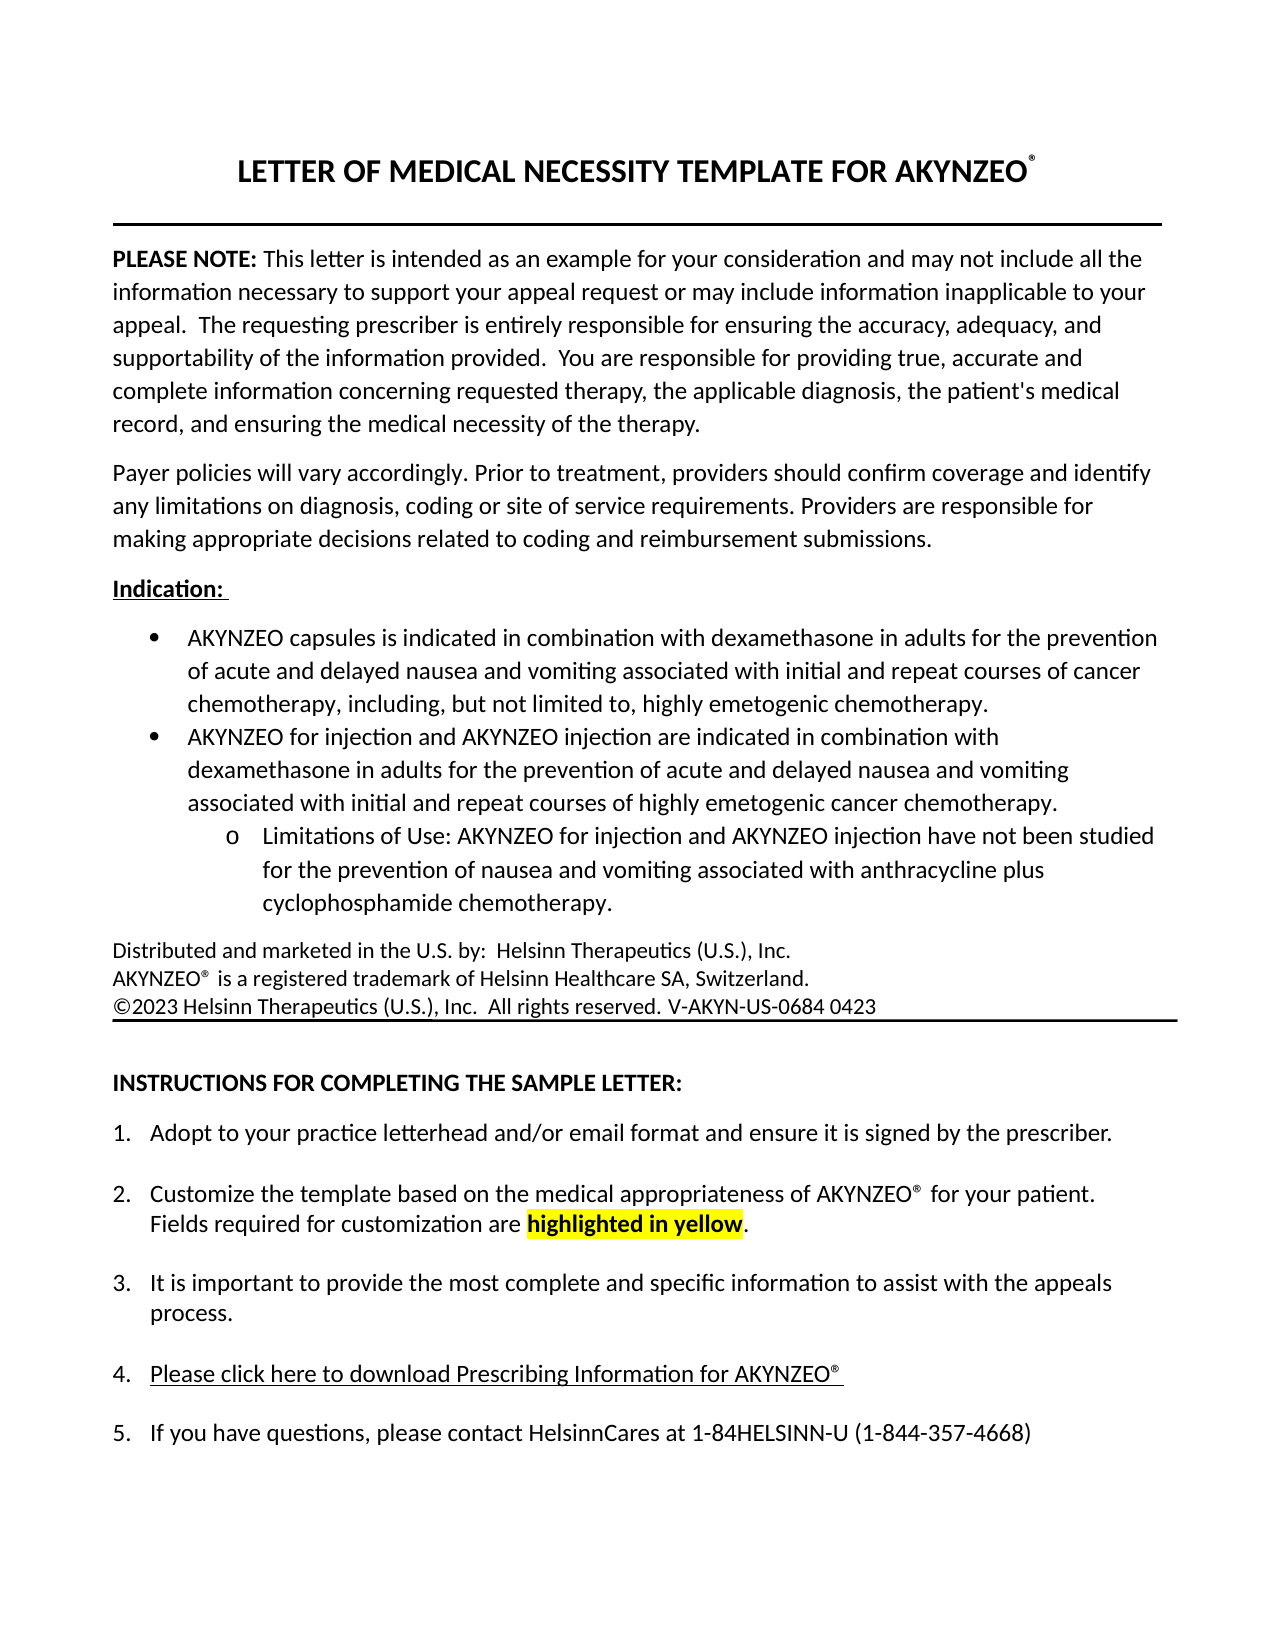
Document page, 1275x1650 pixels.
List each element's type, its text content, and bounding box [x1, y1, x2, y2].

list If you have questions, please contact HelsinnCares at 1-84HELSINN-U (1-844-357-4668) [112, 1417, 1162, 1448]
list Adopt to your practice letterhead and/or email format and ensure it is signed by the prescriber. [112, 1117, 1162, 1147]
list AKYNZEO for injection and AKYNZEO injection are indicated in combination with dexamethasone in adults for the prevention of acute and delayed nausea and vomiting associated with initial and repeat courses of highly emetogenic cancer chemotherapy. [150, 721, 1162, 817]
list Limitations of Use: AKYNZEO for injection and AKYNZEO injection have not been studied for the prevention of nausea and vomiting associated with anthracycline plus cyclophosphamide chemotherapy. [225, 820, 1162, 917]
text PLEASE NOTE: This letter is intended as an example for your consideration and may not include all the information necessary to support your appeal request or may include information inapplicable to your appeal. The requesting prescriber is entirely responsible for ensuring the accuracy, adequacy, and supportability of the information provided. You are responsible for providing true, accurate and complete information concerning requested therapy, the applicable diagnosis, the patient's medical record, and ensuring the medical necessity of the therapy. [112, 243, 1162, 438]
list It is important to provide the most complete and specific information to assist with the appeals process. [112, 1267, 1162, 1328]
list Customize the template based on the medical appropriateness of AKYNZEO® for your patient. Fields required for customization are highlighted in yellow. [112, 1178, 1162, 1267]
text Distributed and marketed in the U.S. by: Helsinn Therapeutics (U.S.), Inc. [112, 936, 1181, 964]
list Please click here to download Prescribing Information for AKYNZEO® [112, 1359, 1162, 1417]
text Payer policies will vary accordingly. Prior to treatment, providers should confirm coverage and identify any limitations on diagnosis, coding or site of service requirements. Providers are responsible for making appropriate decisions related to coding and reimbursement submissions. [112, 457, 1162, 554]
text Instructions for completing the sample letter: [112, 1067, 1162, 1098]
text ©2023 Helsinn Therapeutics (U.S.), Inc. All rights reserved. V-AKYN-US-0684 0423 [112, 992, 891, 1019]
text Indication: [112, 573, 1162, 603]
text Letter of Medical Necessity Template for AKYNZEO® [112, 150, 1162, 191]
text AKYNZEO® is a registered trademark of Helsinn Healthcare SA, Switzerland. [112, 964, 1181, 992]
list AKYNZEO capsules is indicated in combination with dexamethasone in adults for the prevention of acute and delayed nausea and vomiting associated with initial and repeat courses of cancer chemotherapy, including, but not limited to, highly emetogenic chemotherapy. [150, 622, 1162, 719]
